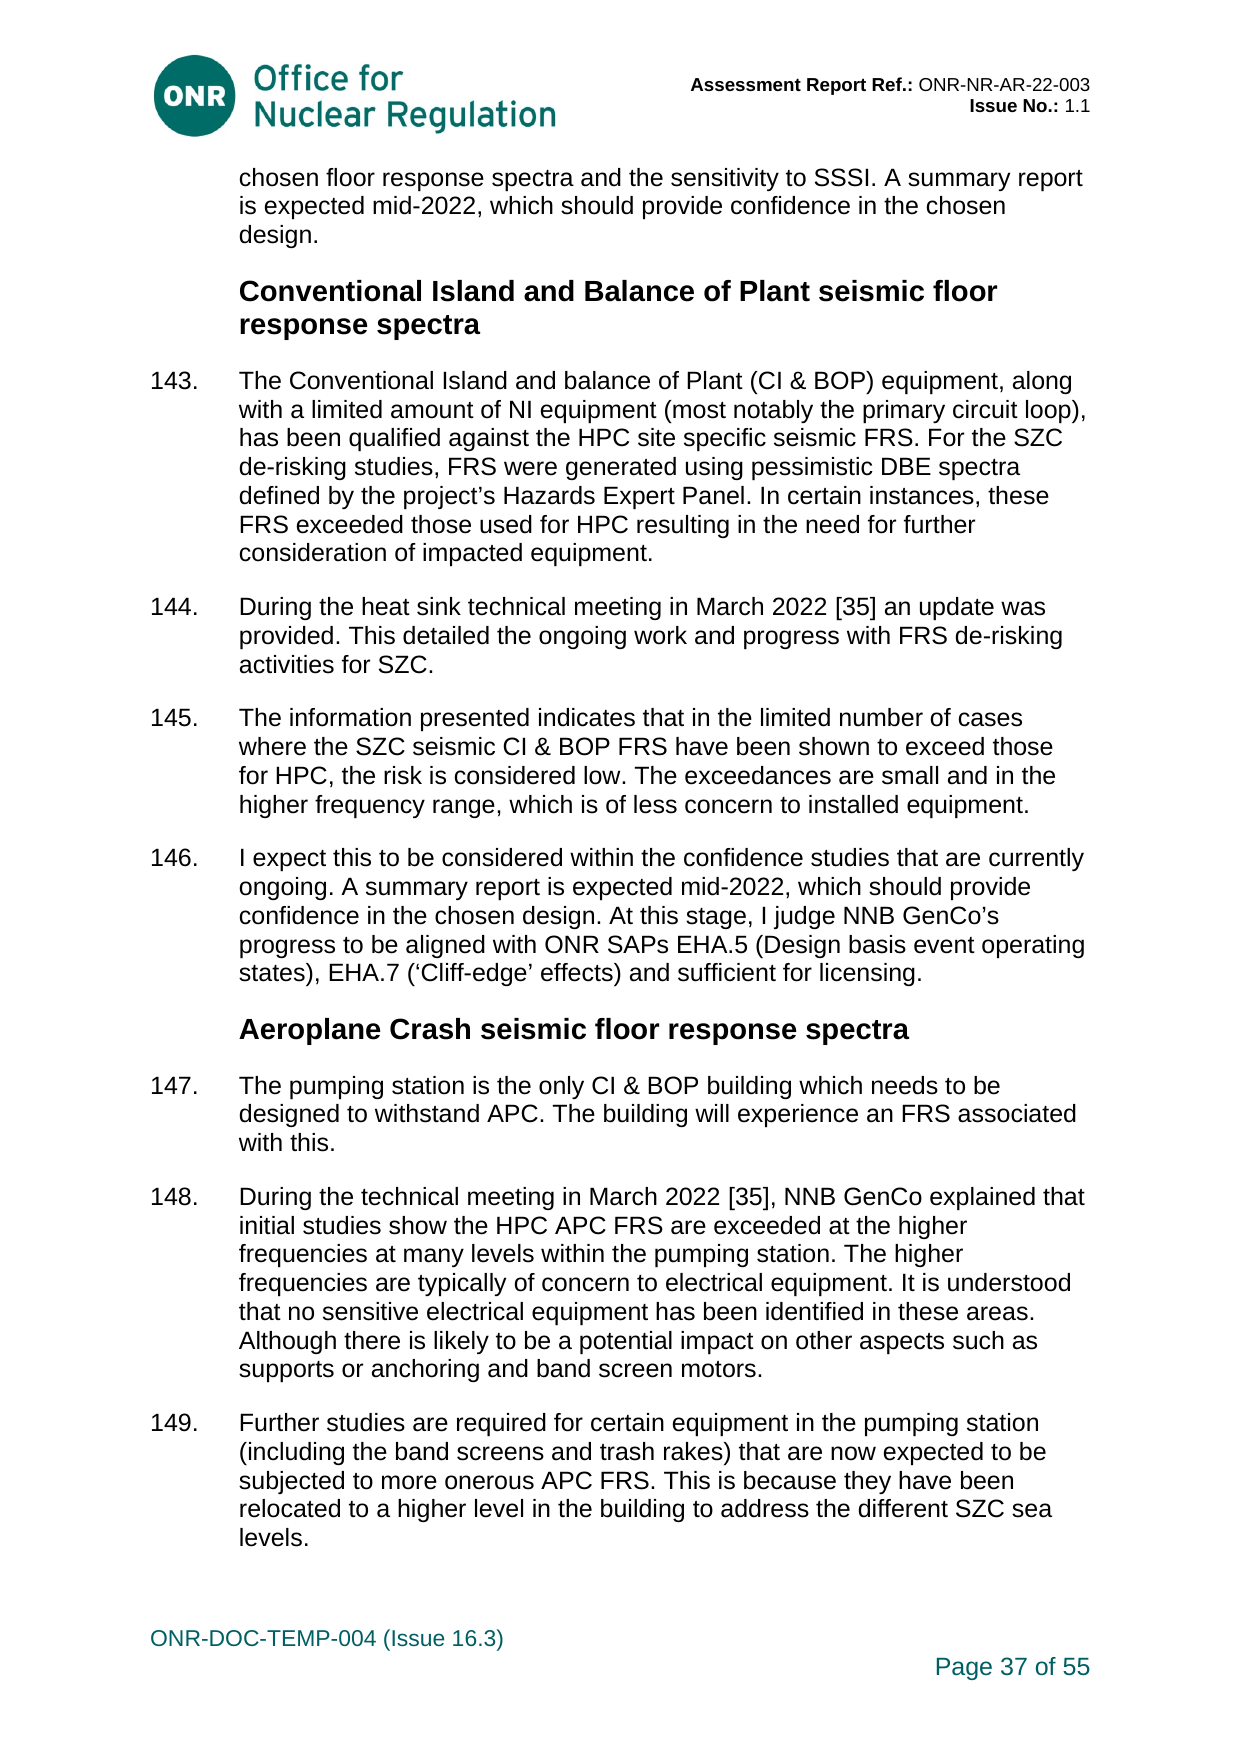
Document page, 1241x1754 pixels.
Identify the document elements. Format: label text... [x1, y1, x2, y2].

text The Conventional Island and balance of Plant (CI & BOP) equipment, along with a limited amount of NI equipment (most notably the primary circuit loop), has been qualified against the HPC site specific seismic FRS. For the SZC de-risking studies, FRS were generated using pessimistic DBE spectra defined by the project’s Hazards Expert Panel. In certain instances, these FRS exceeded those used for HPC resulting in the need for further consideration of impacted equipment. [150, 366, 1090, 567]
subtitle Conventional Island and Balance of Plant seismic floor response spectra [239, 274, 1090, 341]
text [150, 162, 1090, 249]
subtitle Aeroplane Crash seismic floor response spectra [239, 1012, 1090, 1046]
text The pumping station is the only CI & BOP building which needs to be designed to withstand APC. The building will experience an FRS associated with this. [150, 1071, 1090, 1157]
picture [150, 51, 564, 139]
text Further studies are required for certain equipment in the pumping station (including the band screens and trash rakes) that are now expected to be subjected to more onerous APC FRS. This is because they have been relocated to a higher level in the building to address the different SZC sea levels. [150, 1408, 1090, 1552]
text The information presented indicates that in the limited number of cases where the SZC seismic CI & BOP FRS have been shown to exceed those for HPC, the risk is considered low. The exceedances are small and in the higher frequency range, which is of less concern to installed equipment. [150, 703, 1090, 818]
text During the heat sink technical meeting in March 2022 an update was provided. This detailed the ongoing work and progress with FRS de-risking activities for SZC. [150, 592, 1090, 678]
text During the technical meeting in March 2022 , NNB GenCo explained that initial studies show the HPC APC FRS are exceeded at the higher frequencies at many levels within the pumping station. The higher frequencies are typically of concern to electrical equipment. It is understood that no sensitive electrical equipment has been identified in these areas. Although there is likely to be a potential impact on other aspects such as supports or anchoring and band screen motors. [150, 1182, 1090, 1383]
text I expect this to be considered within the confidence studies that are currently ongoing. A summary report is expected mid-2022, which should provide confidence in the chosen design. At this stage, I judge NNB GenCo’s progress to be aligned with ONR SAPs EHA.5 (Design basis event operating states), EHA.7 (‘Cliff-edge’ effects) and sufficient for licensing. [150, 843, 1090, 987]
